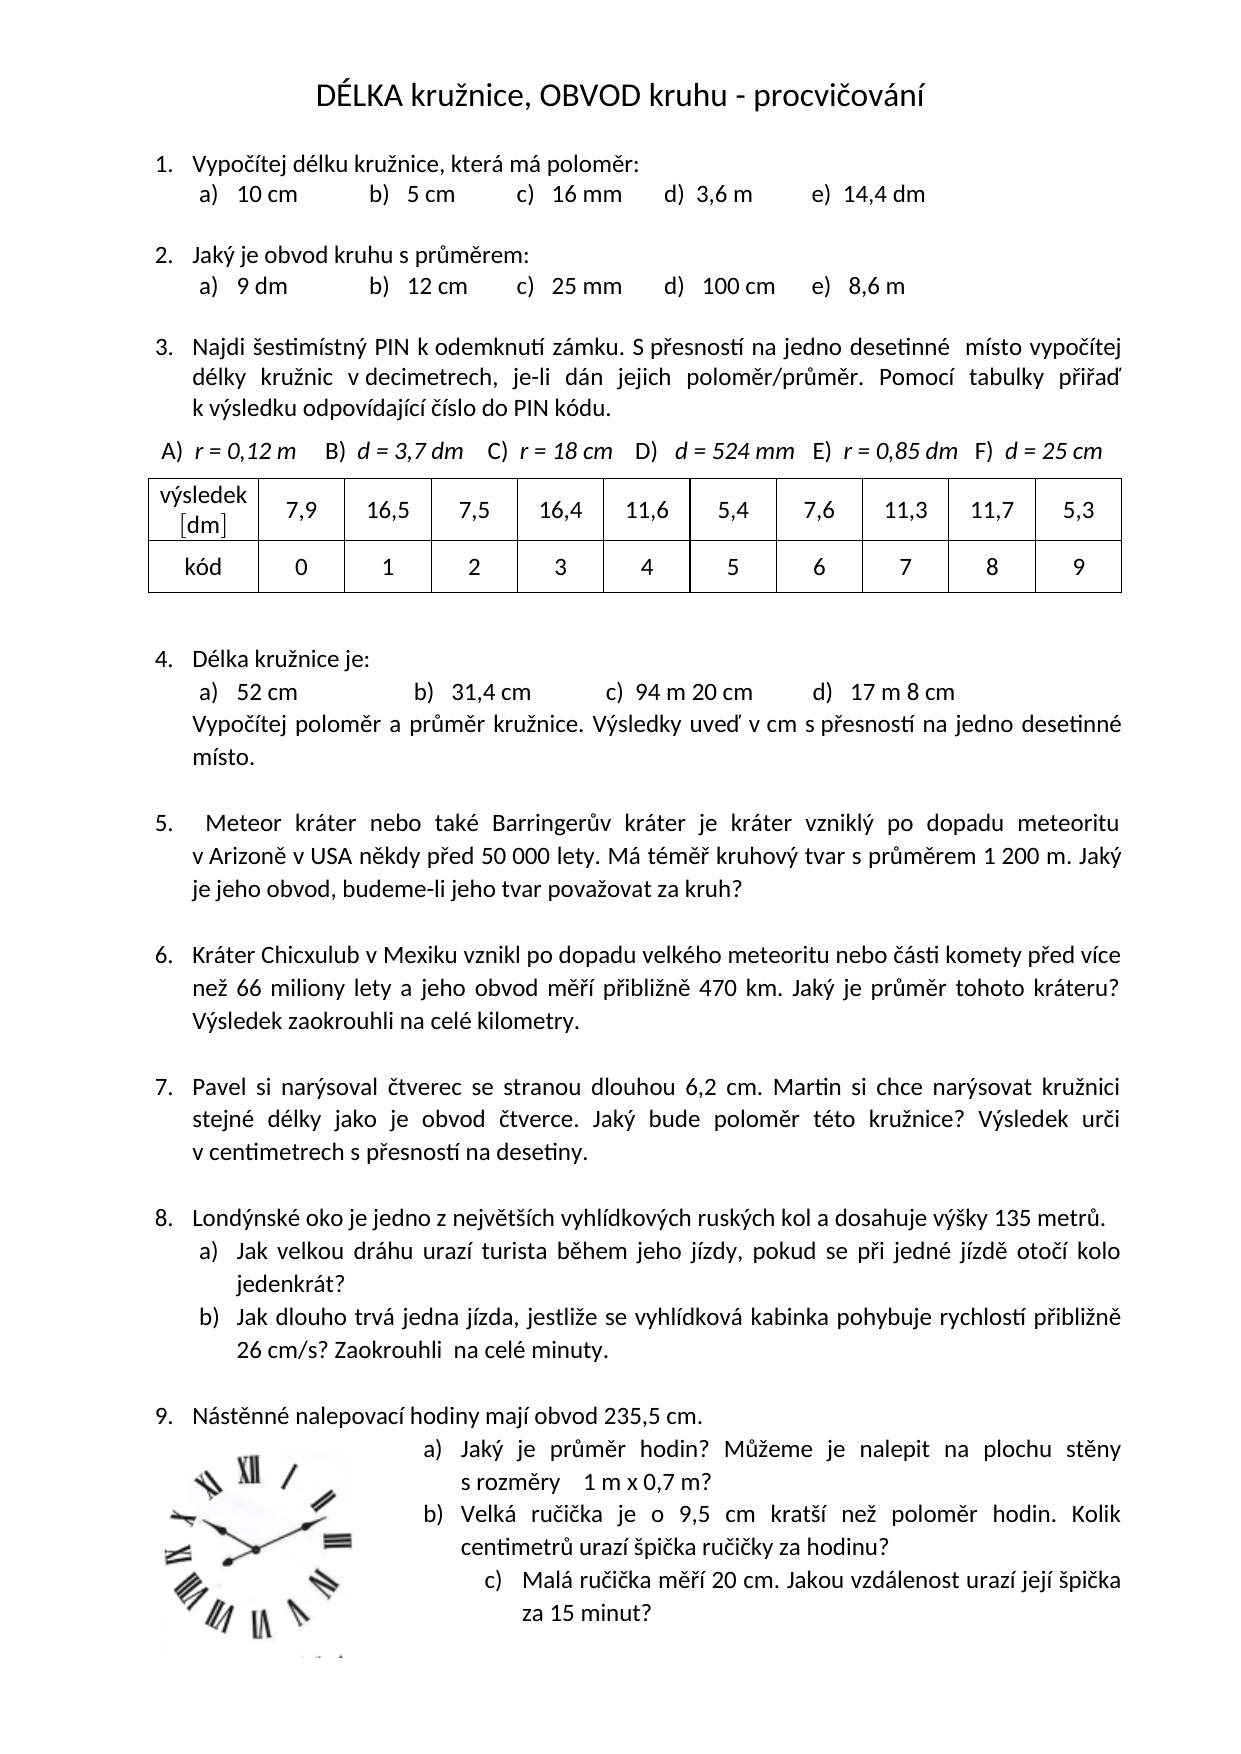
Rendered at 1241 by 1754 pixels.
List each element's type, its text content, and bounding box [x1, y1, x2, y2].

table_header 7,6 [777, 479, 862, 540]
list Kráter Chicxulub v Mexiku vznikl po dopadu velkého meteoritu nebo části komety před více než 66 miliony lety a jeho obvod měří přibližně 470 km. Jaký je průměr tohoto kráteru? Výsledek zaokrouhli na celé kilometry. [154, 939, 1122, 1035]
table_cell 5 [691, 541, 776, 592]
list 52 cm b) 31,4 cm c) 94 m 20 cm d) 17 m 8 cm [199, 676, 1122, 706]
table_header 16,5 [345, 479, 431, 540]
list Jaký je obvod kruhu s průměrem: [154, 239, 1122, 270]
table_header 5,4 [691, 479, 776, 540]
list Meteor kráter nebo také Barringerův kráter je kráter vzniklý po dopadu meteoritu v Arizoně v USA někdy před 50 000 lety. Má téměř kruhový tvar s průměrem 1 200 m. Jaký je jeho obvod, budeme-li jeho tvar považovat za kruh? [154, 807, 1122, 904]
list Londýnské oko je jedno z největších vyhlídkových ruských kol a dosahuje výšky 135 metrů. [154, 1202, 1122, 1233]
table_cell 3 [518, 541, 603, 592]
table_cell 9 [1036, 541, 1121, 592]
list Vypočítej poloměr a průměr kružnice. Výsledky uveď v cm s přesností na jedno desetinné místo. [192, 709, 1122, 772]
list Malá ručička měří 20 cm. Jakou vzdálenost urazí její špička za 15 minut? [352, 1564, 1122, 1628]
table_header 11,6 [604, 479, 689, 540]
list 10 cm b) 5 cm c) 16 mm d) 3,6 m e) 14,4 dm [199, 178, 1122, 209]
list Nástěnné nalepovací hodiny mají obvod 235,5 cm. [154, 1400, 1122, 1430]
table_header výsledek dm [149, 479, 258, 540]
table_header 7,5 [432, 479, 517, 540]
list Jak velkou dráhu urazí turista během jeho jízdy, pokud se při jedné jízdě otočí kolo jedenkrát? [199, 1235, 1122, 1299]
list 9 dm b) 12 cm c) 25 mm d) 100 cm e) 8,6 m [199, 270, 1122, 300]
list Vypočítej délku kružnice, která má poloměr: [154, 148, 1122, 178]
table_cell 0 [259, 541, 344, 592]
table_cell 1 [345, 541, 431, 592]
table_cell 2 [432, 541, 517, 592]
list Jaký je průměr hodin? Můžeme je nalepit na plochu stěny s rozměry 1 m x 0,7 m? [199, 1433, 1122, 1496]
table_cell kód [149, 541, 258, 592]
table_cell 7 [863, 541, 948, 592]
table_header 7,9 [259, 479, 344, 540]
picture [162, 1449, 352, 1656]
table_header 16,4 [518, 479, 603, 540]
table_header 11,7 [949, 479, 1035, 540]
text A) r = 0,12 m B) d = 3,7 dm C) r = 18 cm D) d = 524 mm E) r = 0,85 dm F) d = 25 cm [161, 435, 1122, 465]
table_header 11,3 [863, 479, 948, 540]
list Délka kružnice je: [154, 643, 1122, 673]
list Velká ručička je o 9,5 cm kratší než poloměr hodin. Kolik centimetrů urazí špička ručičky za hodinu? [352, 1499, 1122, 1562]
table_cell 6 [777, 541, 862, 592]
list Pavel si narýsoval čtverec se stranou dlouhou 6,2 cm. Martin si chce narýsovat kružnici stejné délky jako je obvod čtverce. Jaký bude poloměr této kružnice? Výsledek urči v centimetrech s přesností na desetiny. [154, 1071, 1122, 1167]
table_cell 4 [604, 541, 689, 592]
list Najdi šestimístný PIN k odemknutí zámku. S přesností na jedno desetinné místo vypočítej délky kružnic v decimetrech, je-li dán jejich poloměr/průměr. Pomocí tabulky přiřaď k výsledku odpovídající číslo do PIN kódu. [155, 331, 1122, 422]
table_cell 8 [949, 541, 1035, 592]
list Jak dlouho trvá jedna jízda, jestliže se vyhlídková kabinka pohybuje rychlostí přibližně 26 cm/s? Zaokrouhli na celé minuty. [199, 1301, 1122, 1364]
table_header 5,3 [1036, 479, 1121, 540]
